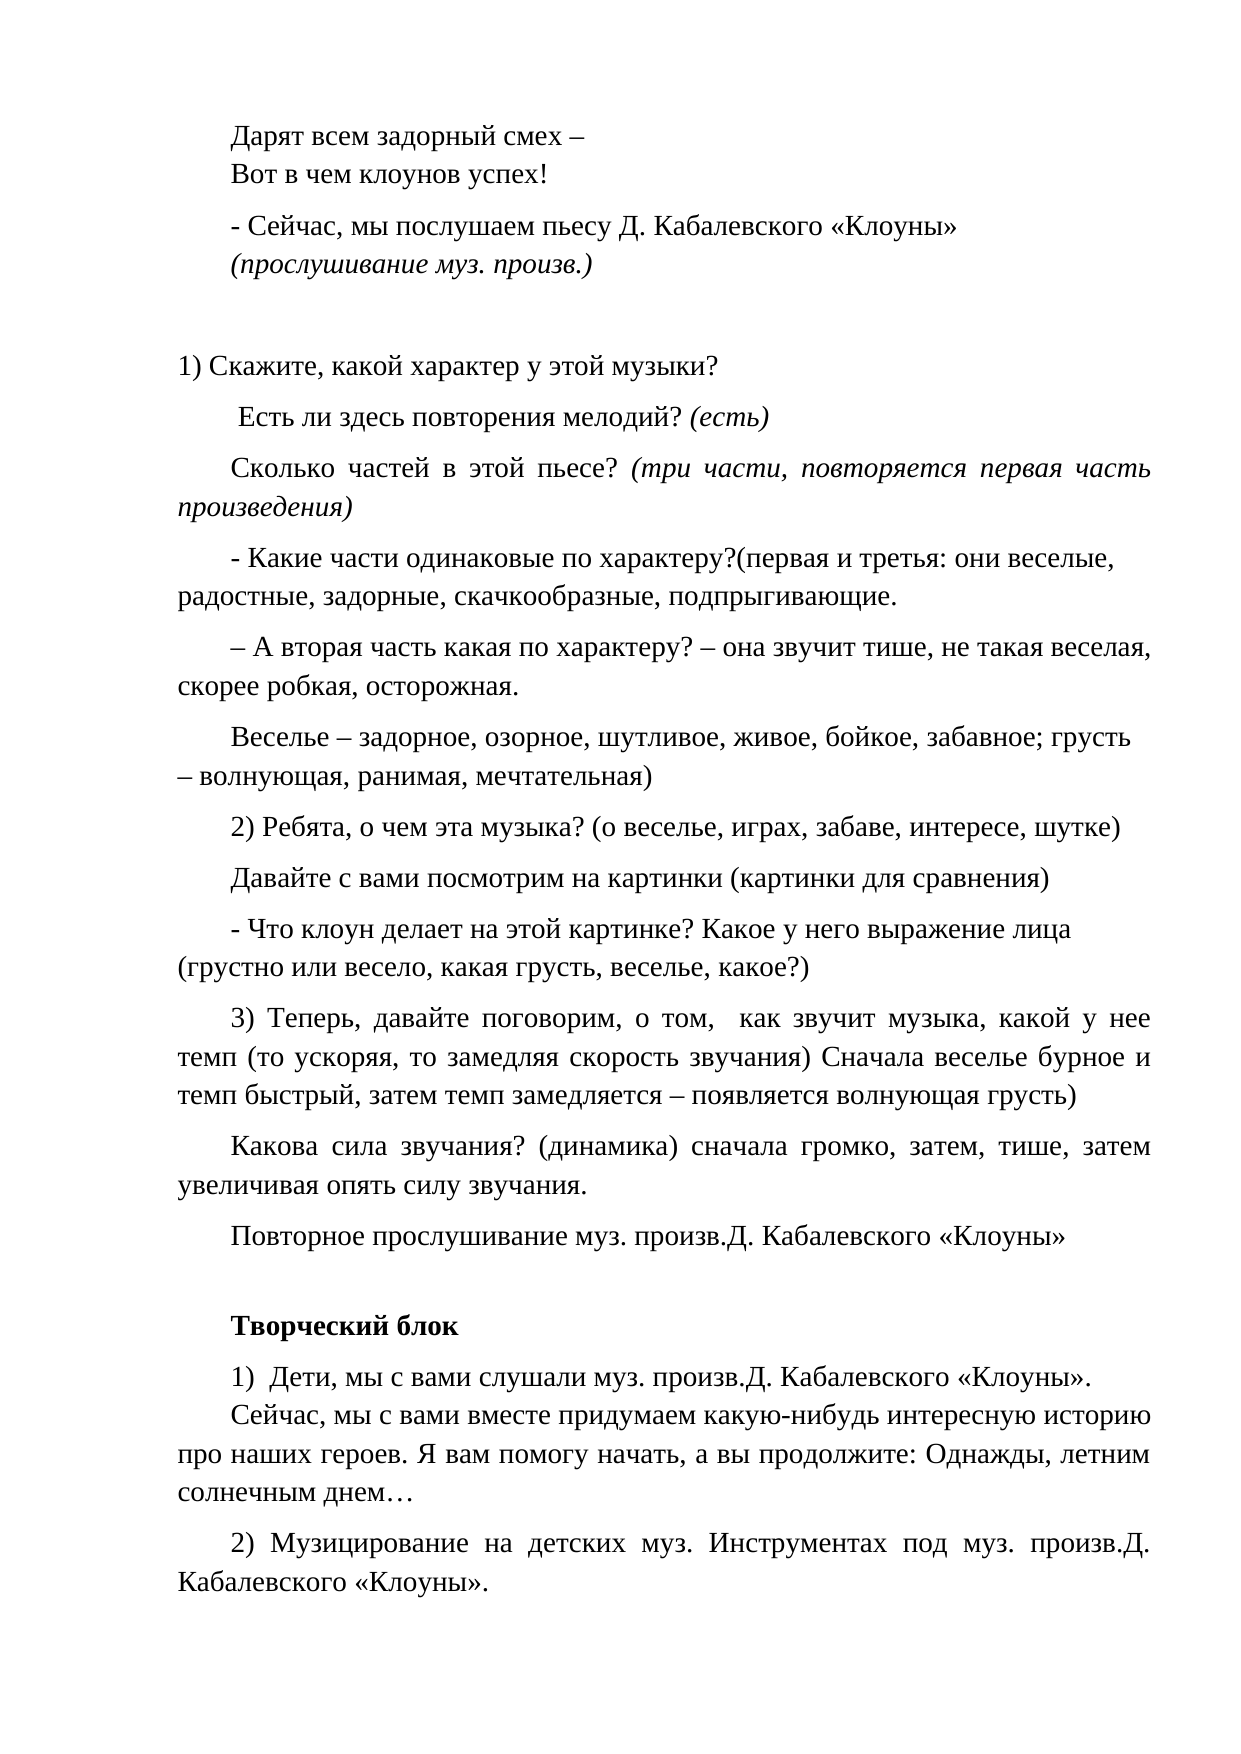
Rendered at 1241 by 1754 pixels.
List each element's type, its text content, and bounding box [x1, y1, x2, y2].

text 2) Ребята, о чем эта музыка? (о веселье, играх, забаве, интересе, шутке) [177, 809, 1152, 842]
text Повторное прослушивание муз. произв.Д. Кабалевского «Клоуны» [177, 1218, 1152, 1252]
text Сейчас, мы с вами вместе придумаем какую-нибудь интересную историю про наших героев. Я вам помогу начать, а вы продолжите: Однажды, летним солнечным днем… [177, 1397, 1152, 1508]
text Вот в чем клоунов успех! [177, 157, 1152, 190]
text 1) Скажите, какой характер у этой музыки? [177, 348, 1152, 382]
text 1) Дети, мы с вами слушали муз. произв.Д. Кабалевского «Клоуны». [177, 1359, 1152, 1392]
text 2) Музицирование на детских муз. Инструментах под муз. произв.Д. Кабалевского «Клоуны». [177, 1525, 1152, 1597]
text Дарят всем задорный смех – [177, 118, 1152, 152]
text Есть ли здесь повторения мелодий? (есть) [177, 399, 1152, 433]
text Сколько частей в этой пьесе? (три части, повторяется первая часть произведения) [177, 450, 1152, 522]
text Творческий блок [177, 1308, 1152, 1341]
text Веселье – задорное, озорное, шутливое, живое, бойкое, забавное; грусть – волнующая, ранимая, мечтательная) [177, 719, 1152, 791]
text Какова сила звучания? (динамика) сначала громко, затем, тише, затем увеличивая опять силу звучания. [177, 1128, 1152, 1201]
text 3) Теперь, давайте поговорим, о том, как звучит музыка, какой у нее темп (то ускоряя, то замедляя скорость звучания) Сначала веселье бурное и темп быстрый, затем темп замедляется – появляется волнующая грусть) [177, 1000, 1152, 1111]
text - Что клоун делает на этой картинке? Какое у него выражение лица (грустно или весело, какая грусть, веселье, какое?) [177, 911, 1152, 983]
text - Сейчас, мы послушаем пьесу Д. Кабалевского «Клоуны» [177, 208, 1152, 241]
text – А вторая часть какая по характеру? – она звучит тише, не такая веселая, скорее робкая, осторожная. [177, 629, 1152, 702]
text - Какие части одинаковые по характеру?(первая и третья: они веселые, радостные, задорные, скачкообразные, подпрыгивающие. [177, 540, 1152, 612]
text Давайте с вами посмотрим на картинки (картинки для сравнения) [177, 860, 1152, 893]
text (прослушивание муз. произв.) [177, 246, 1152, 280]
